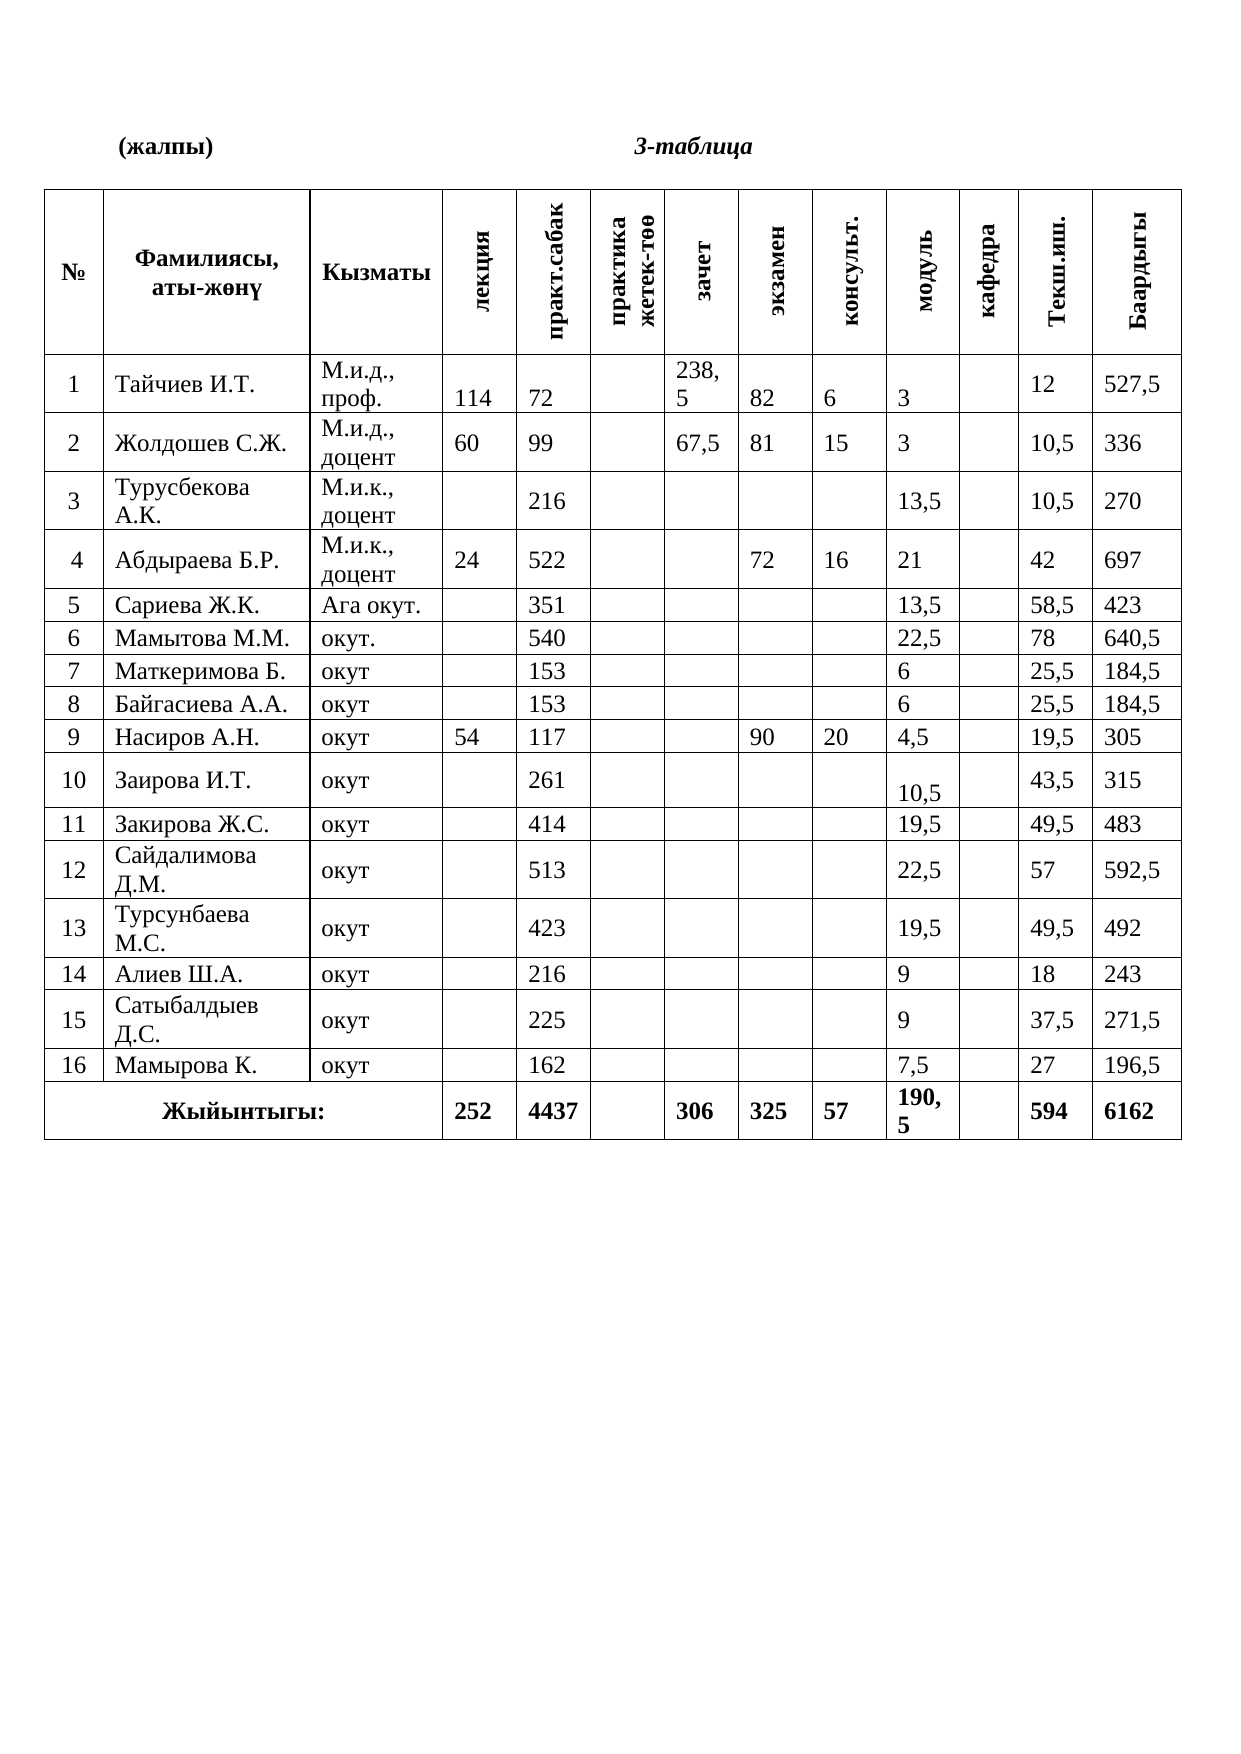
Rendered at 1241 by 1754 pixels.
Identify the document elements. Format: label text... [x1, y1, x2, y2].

table_cell окут [311, 958, 442, 989]
table_cell 9 [45, 720, 103, 752]
table_cell 21 [887, 530, 959, 588]
table_cell Заирова И.Т. [104, 753, 309, 807]
table_cell 540 [517, 622, 590, 653]
table_cell 114 [443, 355, 516, 412]
table_header экзамен [739, 190, 812, 354]
table_cell 3 [887, 355, 959, 412]
table_cell [665, 808, 738, 839]
table_cell окут [311, 753, 442, 807]
table_cell Байгасиева А.А. [104, 687, 309, 719]
table_cell [739, 841, 812, 898]
table_cell 325 [739, 1082, 812, 1139]
table_cell 5 [45, 589, 103, 621]
table_cell 15 [813, 413, 886, 471]
table_cell 72 [739, 530, 812, 588]
table_cell [443, 753, 516, 807]
table_cell 57 [1019, 841, 1092, 898]
table_cell 19,5 [1019, 720, 1092, 752]
table_cell 3 [887, 413, 959, 471]
table_cell [813, 841, 886, 898]
table_header зачет [665, 190, 738, 354]
table_header Текш.иш. [1019, 190, 1092, 354]
table_cell 60 [443, 413, 516, 471]
table_cell М.и.к., доцент [311, 472, 442, 529]
table_cell [591, 1049, 664, 1081]
table_cell [813, 808, 886, 839]
table_cell Алиев Ш.А. [104, 958, 309, 989]
table_cell [591, 472, 664, 529]
table_header Фамилиясы, аты-жөнү [104, 190, 309, 354]
table_cell 24 [443, 530, 516, 588]
table_cell [591, 355, 664, 412]
table_cell [960, 990, 1018, 1048]
table_cell [443, 589, 516, 621]
table_cell 184,5 [1093, 655, 1181, 686]
table_cell 4,5 [887, 720, 959, 752]
table_cell Насиров А.Н. [104, 720, 309, 752]
table_cell 315 [1093, 753, 1181, 807]
table_cell 1 [45, 355, 103, 412]
table_cell 25,5 [1019, 655, 1092, 686]
table_cell [665, 530, 738, 588]
table_cell [813, 687, 886, 719]
table_cell 270 [1093, 472, 1181, 529]
table_cell [591, 753, 664, 807]
table_cell [813, 1049, 886, 1081]
table_cell 216 [517, 472, 590, 529]
table_cell 640,5 [1093, 622, 1181, 653]
table_cell [739, 687, 812, 719]
table_cell [665, 472, 738, 529]
table_cell [443, 1049, 516, 1081]
table_cell окут. [311, 622, 442, 653]
table_cell [591, 1082, 664, 1139]
table_cell 594 [1019, 1082, 1092, 1139]
table_cell 58,5 [1019, 589, 1092, 621]
table_cell [665, 1049, 738, 1081]
table_cell Тайчиев И.Т. [104, 355, 309, 412]
table_cell [665, 958, 738, 989]
table_cell 25,5 [1019, 687, 1092, 719]
table_header практ.сабак [517, 190, 590, 354]
table_cell 162 [517, 1049, 590, 1081]
table_cell [813, 655, 886, 686]
table_cell [813, 622, 886, 653]
table_cell [591, 899, 664, 957]
table_cell [665, 622, 738, 653]
table_cell [960, 720, 1018, 752]
table_cell 697 [1093, 530, 1181, 588]
table_cell 6162 [1093, 1082, 1181, 1139]
table_cell Мамырова К. [104, 1049, 309, 1081]
table_cell 492 [1093, 899, 1181, 957]
table_cell 42 [1019, 530, 1092, 588]
table_cell [665, 753, 738, 807]
table_cell [960, 958, 1018, 989]
table_cell 4 [45, 530, 103, 588]
table_cell [960, 355, 1018, 412]
text (жалпы) 3-таблица [118, 131, 1152, 160]
table_cell [813, 958, 886, 989]
table_cell [591, 655, 664, 686]
table_cell [665, 687, 738, 719]
table_cell 6 [45, 622, 103, 653]
table_cell [443, 990, 516, 1048]
table_cell Маткеримова Б. [104, 655, 309, 686]
table_cell [739, 655, 812, 686]
table_cell 20 [813, 720, 886, 752]
table_cell 10,5 [1019, 472, 1092, 529]
table_cell 153 [517, 655, 590, 686]
table_cell Жолдошев С.Ж. [104, 413, 309, 471]
table_cell 196,5 [1093, 1049, 1181, 1081]
table_cell 9 [887, 958, 959, 989]
table_cell 243 [1093, 958, 1181, 989]
table_cell 252 [443, 1082, 516, 1139]
table_cell 7 [45, 655, 103, 686]
table_cell 117 [517, 720, 590, 752]
table_cell 99 [517, 413, 590, 471]
table_cell [813, 472, 886, 529]
table_cell М.и.д., доцент [311, 413, 442, 471]
table_cell 414 [517, 808, 590, 839]
table_cell [960, 472, 1018, 529]
table_header консульт. [813, 190, 886, 354]
table_cell Закирова Ж.С. [104, 808, 309, 839]
table_cell [739, 589, 812, 621]
table_cell 49,5 [1019, 899, 1092, 957]
table_cell 49,5 [1019, 808, 1092, 839]
table_cell [665, 720, 738, 752]
table_cell [591, 808, 664, 839]
table_cell 78 [1019, 622, 1092, 653]
table_cell 10,5 [887, 753, 959, 807]
table_cell окут [311, 720, 442, 752]
table_cell 37,5 [1019, 990, 1092, 1048]
table_cell 43,5 [1019, 753, 1092, 807]
table_cell 8 [45, 687, 103, 719]
table_cell окут [311, 1049, 442, 1081]
table_cell окут [311, 990, 442, 1048]
table_cell 3 [45, 472, 103, 529]
table_cell Сайдалимова Д.М. [104, 841, 309, 898]
table_cell Ага окут. [311, 589, 442, 621]
table_cell [960, 1082, 1018, 1139]
table_cell окут [311, 899, 442, 957]
table_cell 423 [1093, 589, 1181, 621]
table_cell 153 [517, 687, 590, 719]
table_cell [591, 720, 664, 752]
table_cell [960, 899, 1018, 957]
table_cell 90 [739, 720, 812, 752]
table_cell [813, 753, 886, 807]
table_cell [739, 899, 812, 957]
table_cell [443, 655, 516, 686]
table_cell 6 [887, 687, 959, 719]
table_cell [591, 990, 664, 1048]
table_header лекция [443, 190, 516, 354]
table_header модуль [887, 190, 959, 354]
table_header № [45, 190, 103, 354]
table_cell 11 [45, 808, 103, 839]
table_cell 6 [887, 655, 959, 686]
table_cell Турусбекова А.К. [104, 472, 309, 529]
table_cell 10 [45, 753, 103, 807]
table_cell Сариева Ж.К. [104, 589, 309, 621]
table_cell [960, 808, 1018, 839]
table_cell [443, 808, 516, 839]
table_cell 19,5 [887, 899, 959, 957]
table_cell [665, 655, 738, 686]
table_cell [960, 1049, 1018, 1081]
table_cell окут [311, 808, 442, 839]
table_cell 27 [1019, 1049, 1092, 1081]
table_cell 16 [45, 1049, 103, 1081]
table_cell [443, 958, 516, 989]
table_cell [813, 589, 886, 621]
table_cell Абдыраева Б.Р. [104, 530, 309, 588]
table_cell Турсунбаева М.С. [104, 899, 309, 957]
table_cell 306 [665, 1082, 738, 1139]
table_header кафедра жетек. [960, 190, 1018, 354]
table_cell [591, 958, 664, 989]
table_cell [665, 841, 738, 898]
table_cell 271,5 [1093, 990, 1181, 1048]
table_cell [591, 622, 664, 653]
table_cell 513 [517, 841, 590, 898]
table_cell 13,5 [887, 472, 959, 529]
table_cell 184,5 [1093, 687, 1181, 719]
table_cell 351 [517, 589, 590, 621]
table_cell [665, 589, 738, 621]
table_cell [813, 899, 886, 957]
table_cell 82 [739, 355, 812, 412]
table_cell [665, 990, 738, 1048]
table_cell 12 [1019, 355, 1092, 412]
table_cell 225 [517, 990, 590, 1048]
table_cell [739, 753, 812, 807]
table_cell 72 [517, 355, 590, 412]
table_cell 54 [443, 720, 516, 752]
table_cell [591, 413, 664, 471]
table_cell 336 [1093, 413, 1181, 471]
table_cell [665, 899, 738, 957]
table_cell [443, 899, 516, 957]
table_cell 18 [1019, 958, 1092, 989]
table_cell окут [311, 687, 442, 719]
table_cell 14 [45, 958, 103, 989]
table_cell Сатыбалдыев Д.С. [104, 990, 309, 1048]
table_cell 522 [517, 530, 590, 588]
table_cell [739, 1049, 812, 1081]
table_cell 81 [739, 413, 812, 471]
table_cell 7,5 [887, 1049, 959, 1081]
table_cell 423 [517, 899, 590, 957]
table_cell [960, 413, 1018, 471]
table_cell 12 [45, 841, 103, 898]
table_cell М.и.д., проф. [311, 355, 442, 412]
table_cell 9 [887, 990, 959, 1048]
table_cell 238,5 [665, 355, 738, 412]
table_header Кызматы [311, 190, 442, 354]
table_cell 261 [517, 753, 590, 807]
table_cell окут [311, 841, 442, 898]
table_cell 15 [45, 990, 103, 1048]
table_cell 4437 [517, 1082, 590, 1139]
table_cell 13,5 [887, 589, 959, 621]
table_cell [739, 622, 812, 653]
table_cell [960, 841, 1018, 898]
table_cell 592,5 [1093, 841, 1181, 898]
table_cell 22,5 [887, 841, 959, 898]
table_cell [739, 472, 812, 529]
table_cell 2 [45, 413, 103, 471]
table_cell 216 [517, 958, 590, 989]
table_cell [739, 808, 812, 839]
table_cell [960, 589, 1018, 621]
table_cell 10,5 [1019, 413, 1092, 471]
table_cell [813, 990, 886, 1048]
table_cell [443, 622, 516, 653]
table_cell [960, 530, 1018, 588]
table_cell 19,5 [887, 808, 959, 839]
table_cell Мамытова М.М. [104, 622, 309, 653]
table_cell Жыйынтыгы: [45, 1082, 442, 1139]
table_cell [591, 589, 664, 621]
table_header Баардыгы [1093, 190, 1181, 354]
table_cell [960, 753, 1018, 807]
table_cell [960, 655, 1018, 686]
table_cell [960, 687, 1018, 719]
table_cell [739, 958, 812, 989]
table_cell [591, 841, 664, 898]
table_cell [591, 687, 664, 719]
table_cell 67,5 [665, 413, 738, 471]
table_cell [739, 990, 812, 1048]
table_cell [443, 687, 516, 719]
table_cell 22,5 [887, 622, 959, 653]
table_cell [960, 622, 1018, 653]
table_cell 527,5 [1093, 355, 1181, 412]
table_cell [443, 472, 516, 529]
table_cell 190,5 [887, 1082, 959, 1139]
table_cell 57 [813, 1082, 886, 1139]
table_cell М.и.к., доцент [311, 530, 442, 588]
table_cell 305 [1093, 720, 1181, 752]
table_cell окут [311, 655, 442, 686]
table_cell 6 [813, 355, 886, 412]
table_header практика жетек-төө [591, 190, 664, 354]
table_cell [591, 530, 664, 588]
table_cell 13 [45, 899, 103, 957]
table_cell [443, 841, 516, 898]
table_cell 16 [813, 530, 886, 588]
table_cell 483 [1093, 808, 1181, 839]
